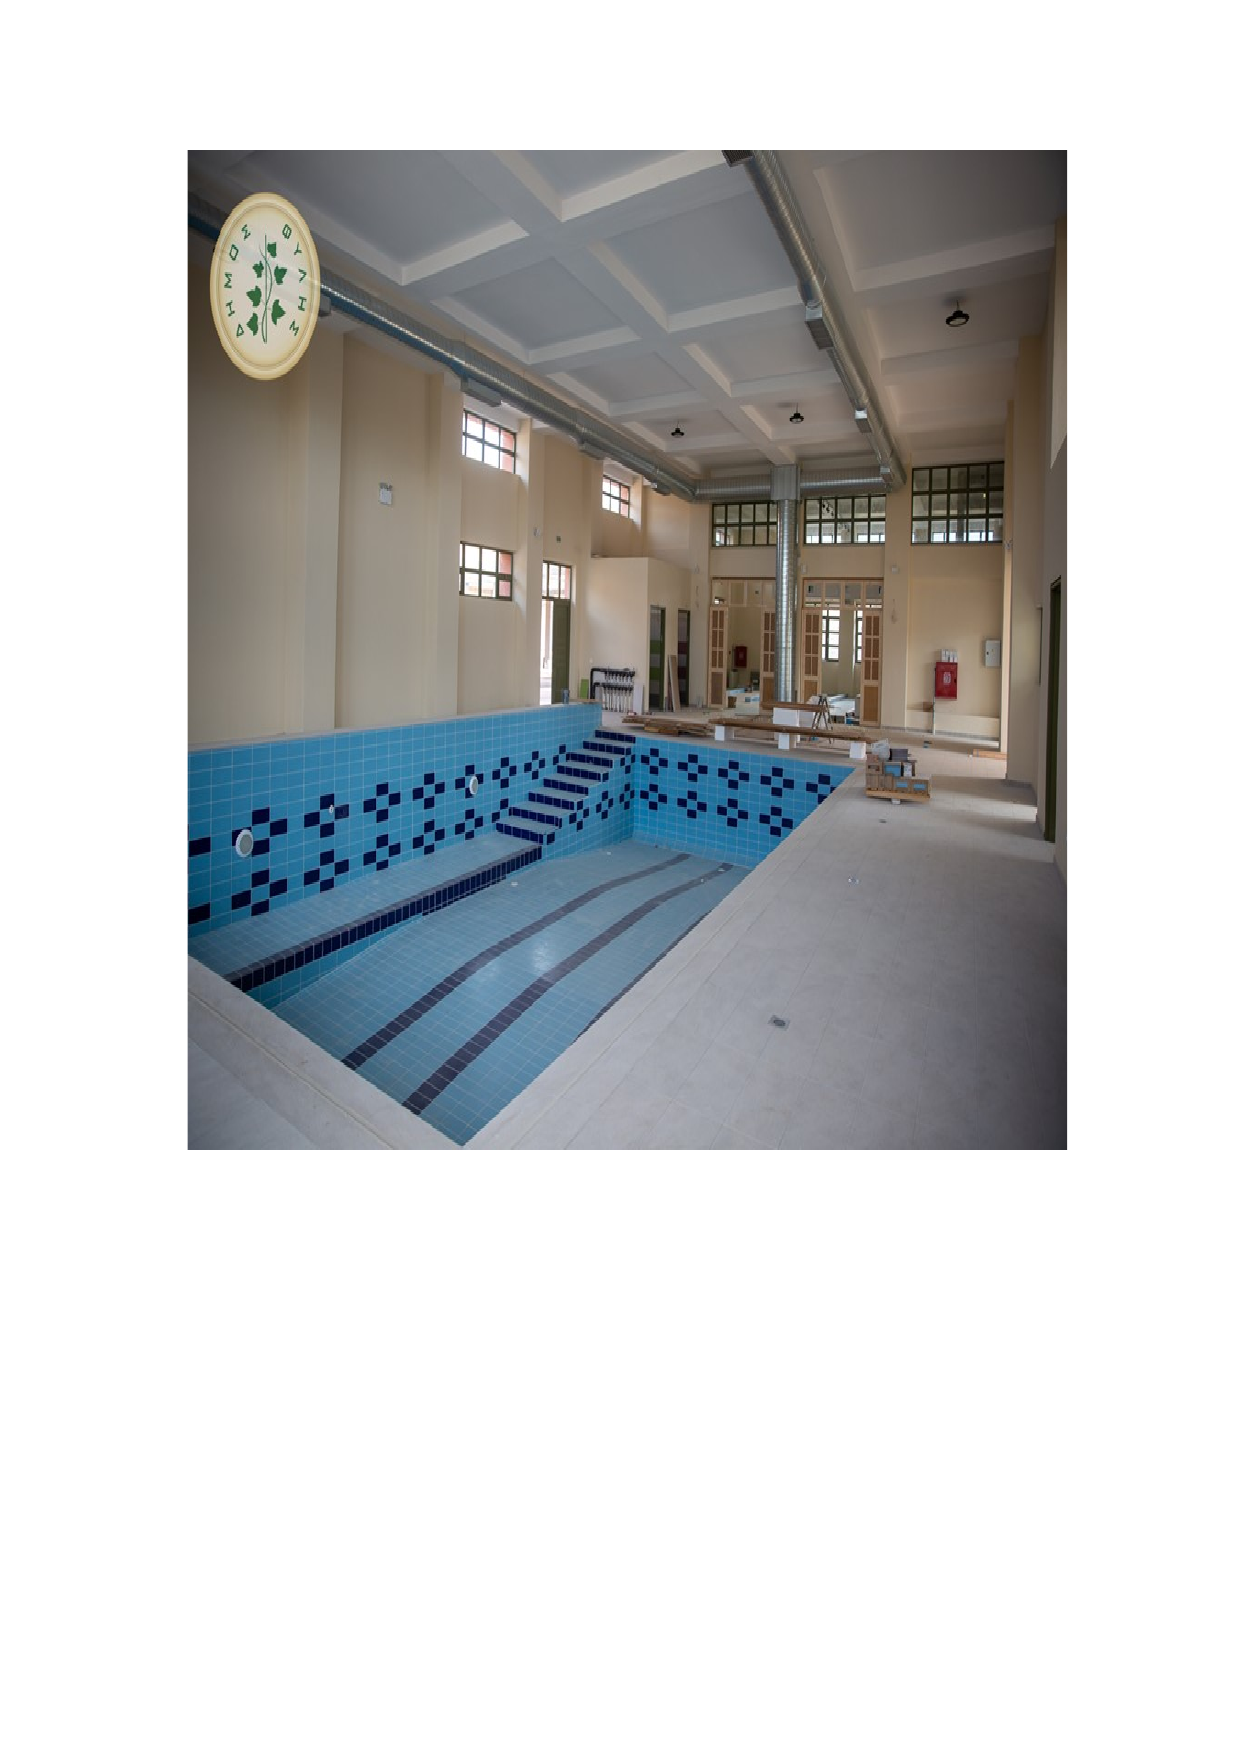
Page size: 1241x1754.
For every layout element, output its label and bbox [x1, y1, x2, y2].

picture [187, 150, 1068, 1150]
